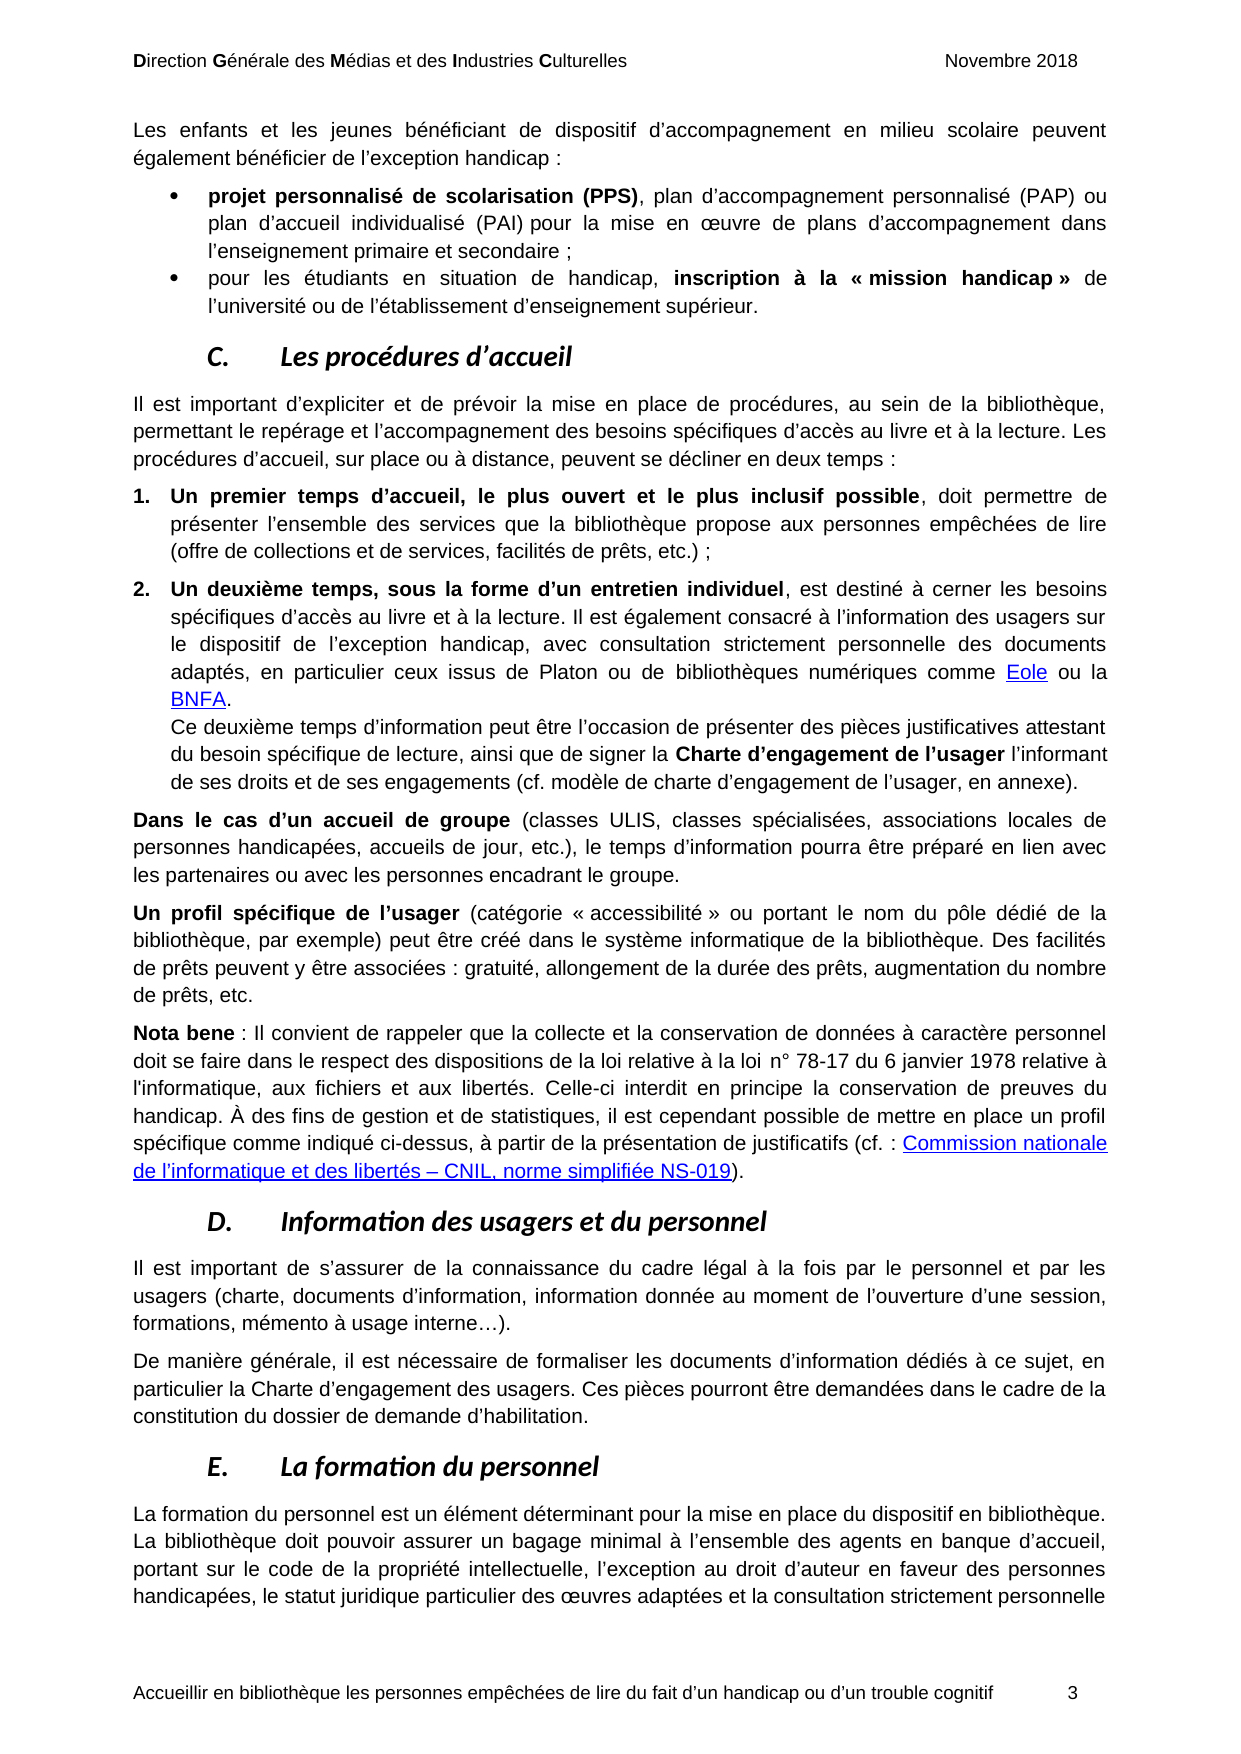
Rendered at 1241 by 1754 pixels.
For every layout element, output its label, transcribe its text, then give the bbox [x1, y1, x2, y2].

subtitle La formation du personnel [207, 1448, 1107, 1484]
list projet personnalisé de scolarisation (PPS), plan d’accompagnement personnalisé (PAP) ou plan d’accueil individualisé (PAI) pour la mise en œuvre de plans d’accompagnement dans l’enseignement primaire et secondaire ; [170, 184, 1107, 263]
text De manière générale, il est nécessaire de formaliser les documents d’information dédiés à ce sujet, en particulier la Charte d’engagement des usagers. Ces pièces pourront être demandées dans le cadre de la constitution du dossier de demande d’habilitation. [133, 1349, 1107, 1428]
text Un profil spécifique de l’usager (catégorie « accessibilité » ou portant le nom du pôle dédié de la bibliothèque, par exemple) peut être créé dans le système informatique de la bibliothèque. Des facilités de prêts peuvent y être associées : gratuité, allongement de la durée des prêts, augmentation du nombre de prêts, etc. [133, 901, 1107, 1007]
list Un deuxième temps, sous la forme d’un entretien individuel, est destiné à cerner les besoins spécifiques d’accès au livre et à la lecture. Il est également consacré à l’information des usagers sur le dispositif de l’exception handicap, avec consultation strictement personnelle des documents adaptés, en particulier ceux issus de Platon ou de bibliothèques numériques comme Eole ou la BNFA. [133, 577, 1107, 711]
text Nota bene : Il convient de rappeler que la collecte et la conservation de données à caractère personnel doit se faire dans le respect des dispositions de la loi relative à la loi n° 78-17 du 6 janvier 1978 relative à l'informatique, aux fichiers et aux libertés. Celle-ci interdit en principe la conservation de preuves du handicap. À des fins de gestion et de statistiques, il est cependant possible de mettre en place un profil spécifique comme indiqué ci-dessus, à partir de la présentation de justificatifs (cf. : Commission nationale de l’informatique et des libertés – CNIL, norme simplifiée NS-019). [133, 1021, 1107, 1182]
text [133, 1502, 1107, 1608]
text Il est important de s’assurer de la connaissance du cadre légal à la fois par le personnel et par les usagers (charte, documents d’information, information donnée au moment de l’ouverture d’une session, formations, mémento à usage interne…). [133, 1256, 1107, 1335]
subtitle Les procédures d’accueil [207, 338, 1107, 374]
list Un premier temps d’accueil, le plus ouvert et le plus inclusif possible, doit permettre de présenter l’ensemble des services que la bibliothèque propose aux personnes empêchées de lire (offre de collections et de services, facilités de prêts, etc.) ; [133, 484, 1107, 563]
list pour les étudiants en situation de handicap, inscription à la « mission handicap » de l’université ou de l’établissement d’enseignement supérieur. [170, 266, 1107, 318]
text Les enfants et les jeunes bénéficiant de dispositif d’accompagnement en milieu scolaire peuvent également bénéficier de l’exception handicap : [133, 118, 1107, 170]
list Ce deuxième temps d’information peut être l’occasion de présenter des pièces justificatives attestant du besoin spécifique de lecture, ainsi que de signer la Charte d’engagement de l’usager l’informant de ses droits et de ses engagements (cf. modèle de charte d’engagement de l’usager, en annexe). [170, 715, 1107, 794]
subtitle Information des usagers et du personnel [207, 1203, 1107, 1238]
text Dans le cas d’un accueil de groupe (classes ULIS, classes spécialisées, associations locales de personnes handicapées, accueils de jour, etc.), le temps d’information pourra être préparé en lien avec les partenaires ou avec les personnes encadrant le groupe. [133, 808, 1107, 887]
text Il est important d’expliciter et de prévoir la mise en place de procédures, au sein de la bibliothèque, permettant le repérage et l’accompagnement des besoins spécifiques d’accès au livre et à la lecture. Les procédures d’accueil, sur place ou à distance, peuvent se décliner en deux temps : [133, 391, 1107, 470]
